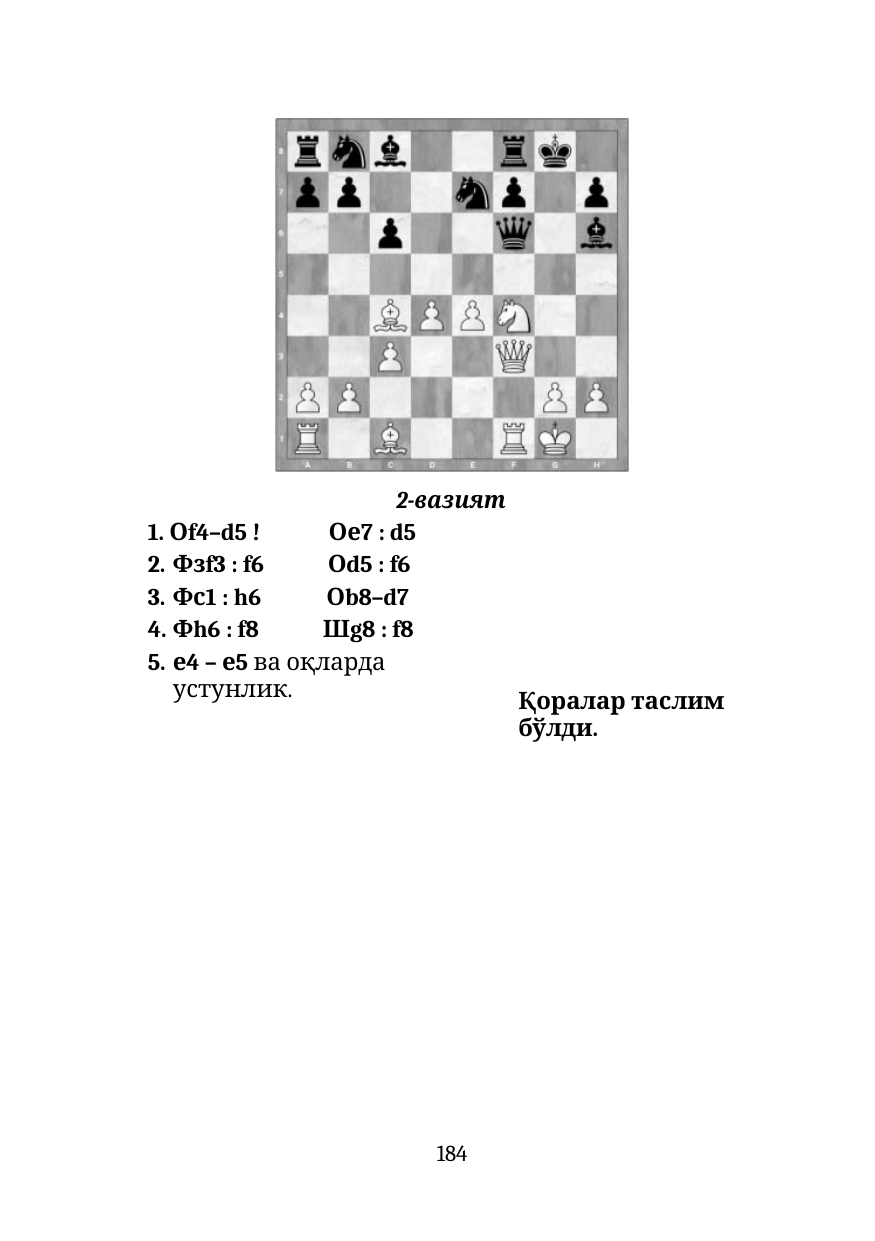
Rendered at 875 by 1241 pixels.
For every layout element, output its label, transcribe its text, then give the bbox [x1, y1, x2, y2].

subtitle 2-вазият [119, 487, 506, 514]
picture [274, 117, 630, 473]
text 1. Оf4–d5 ! Ое7 : d5 [148, 519, 506, 547]
list Фс1 : h6 Оb8–d7 [148, 584, 506, 611]
list Фh6 : f8 Шg8 : f8 [148, 616, 506, 644]
text 184 [119, 1141, 785, 1168]
text Қоралар таслим бўлди. [518, 687, 797, 743]
list е4 – е5 ва оқларда устунлик. [148, 648, 506, 704]
list Фзf3 : f6 Оd5 : f6 [148, 551, 506, 579]
